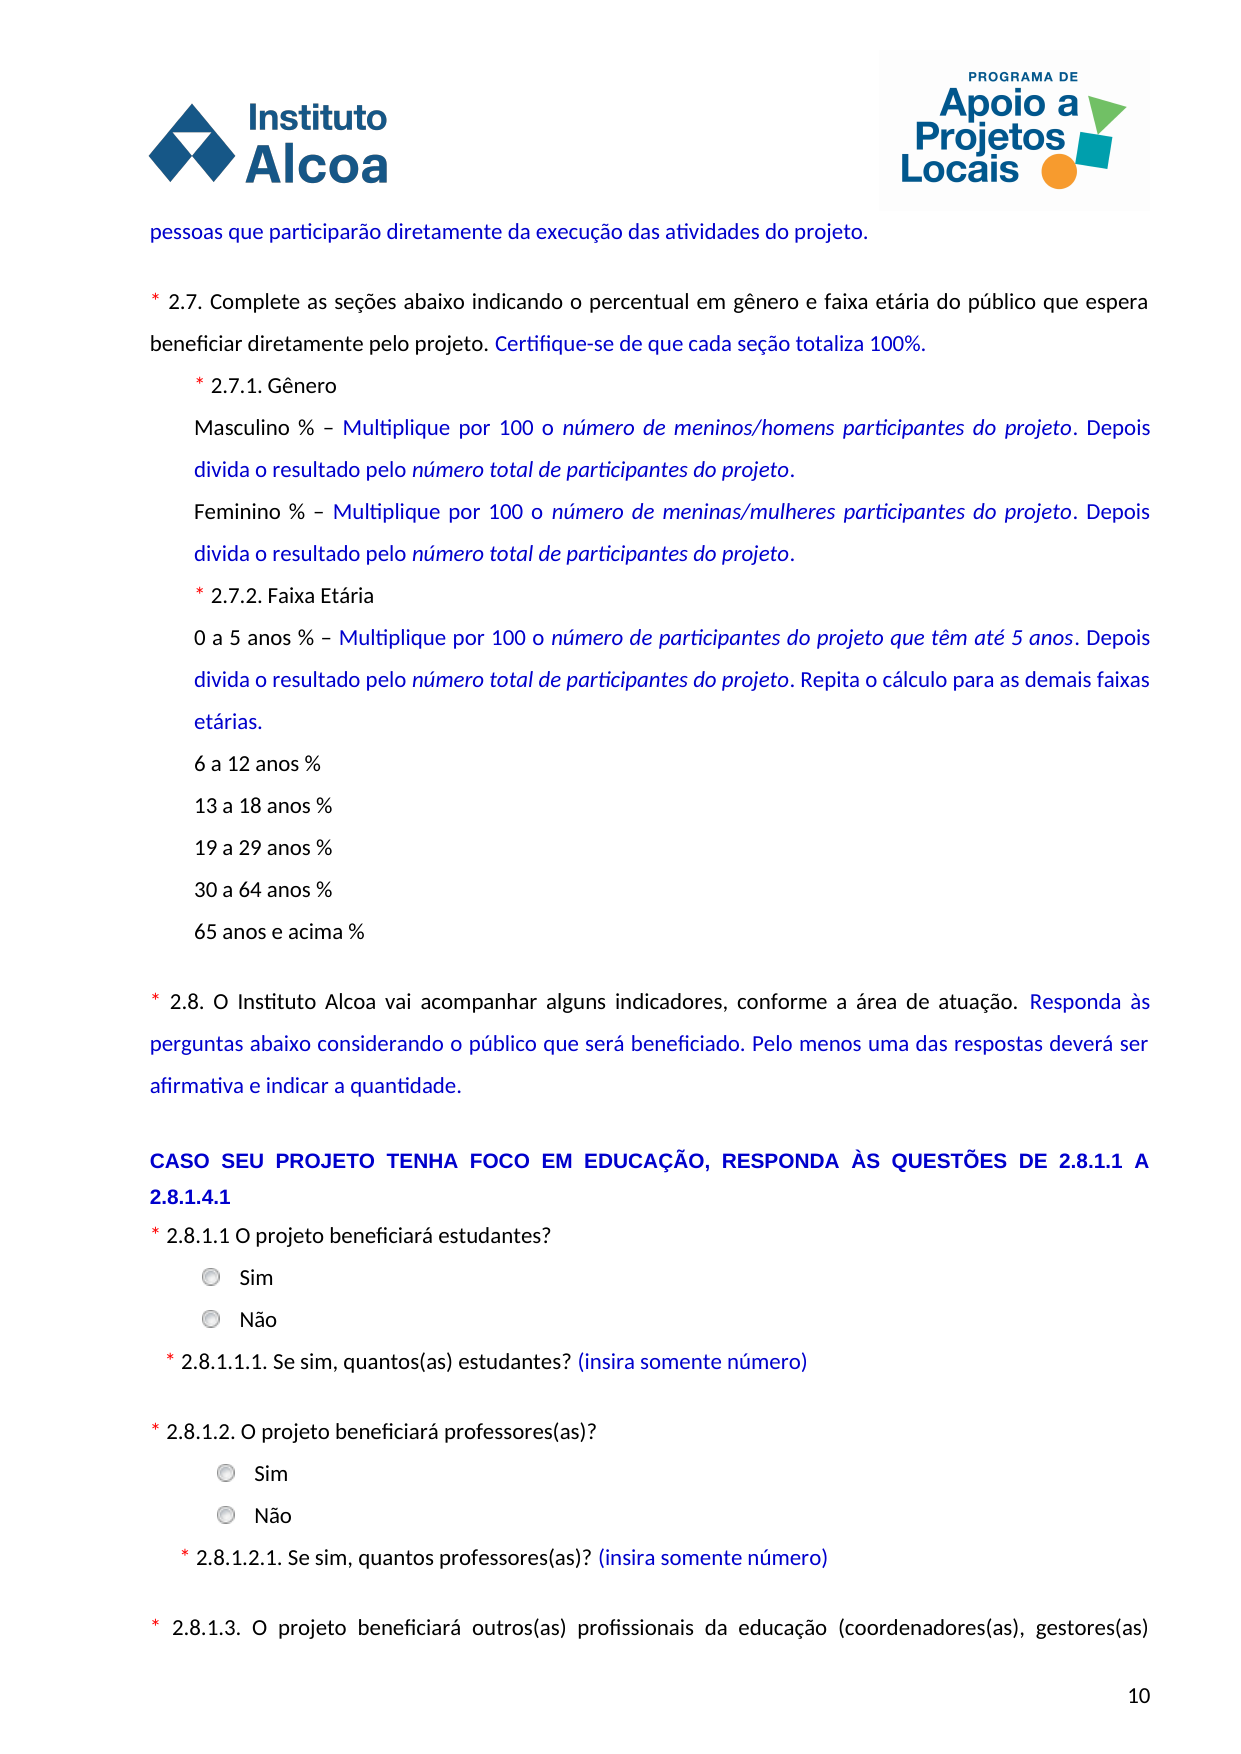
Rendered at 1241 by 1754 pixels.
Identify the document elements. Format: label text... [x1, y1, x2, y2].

text 19 a 29 anos % [194, 833, 1150, 861]
text * 2.8.1.1 O projeto beneficiará estudantes? [149, 1221, 1150, 1249]
text * 2.8.1.2.1. Se sim, quantos professores(as)? (insira somente número) [179, 1543, 1150, 1571]
text * 2.7.2. Faixa Etária [194, 581, 1150, 609]
picture [878, 50, 1151, 211]
list Sim [202, 1263, 1150, 1291]
text * 2.8.1.2. O projeto beneficiará professores(as)? [149, 1417, 1150, 1445]
picture [120, 75, 415, 211]
text CASO SEU PROJETO TENHA FOCO EM EDUCAÇÃO, RESPONDA ÀS QUESTÕES DE 2.8.1.1 A 2.8.1.4.1 [149, 1149, 1150, 1209]
text 65 anos e acima % [194, 917, 1150, 945]
picture [202, 1268, 220, 1286]
text Feminino % – Multiplique por 100 o número de meninas/mulheres participantes do projeto. Depois divida o resultado pelo número total de participantes do projeto. [194, 497, 1150, 567]
text * 2.8.1.1.1. Se sim, quantos(as) estudantes? (insira somente número) [164, 1347, 1150, 1375]
text Masculino % – Multiplique por 100 o número de meninos/homens participantes do projeto. Depois divida o resultado pelo número total de participantes do projeto. [194, 413, 1150, 483]
text * 2.8.1.3. O projeto beneficiará outros(as) profissionais da educação (coordenadores(as), gestores(as) escolares)? [149, 1613, 1150, 1641]
picture [202, 1310, 220, 1328]
picture [217, 1506, 235, 1524]
text * 2.7. Complete as seções abaixo indicando o percentual em gênero e faixa etária do público que espera beneficiar diretamente pelo projeto. Certifique-se de que cada seção totaliza 100%. [149, 287, 1150, 357]
text 0 a 5 anos % – Multiplique por 100 o número de participantes do projeto que têm até 5 anos. Depois divida o resultado pelo número total de participantes do projeto. Repita o cálculo para as demais faixas etárias. [194, 623, 1150, 735]
text * 2.7.1. Gênero [194, 371, 1150, 399]
list Sim [217, 1459, 1150, 1487]
picture [217, 1464, 235, 1482]
text 30 a 64 anos % [194, 875, 1150, 903]
list Não [202, 1305, 1150, 1333]
text 13 a 18 anos % [194, 791, 1150, 819]
list Não [217, 1501, 1150, 1529]
text 6 a 12 anos % [194, 749, 1150, 777]
text * 2.8. O Instituto Alcoa vai acompanhar alguns indicadores, conforme a área de atuação. Responda às perguntas abaixo considerando o público que será beneficiado. Pelo menos uma das respostas deverá ser afirmativa e indicar a quantidade. [149, 987, 1150, 1099]
